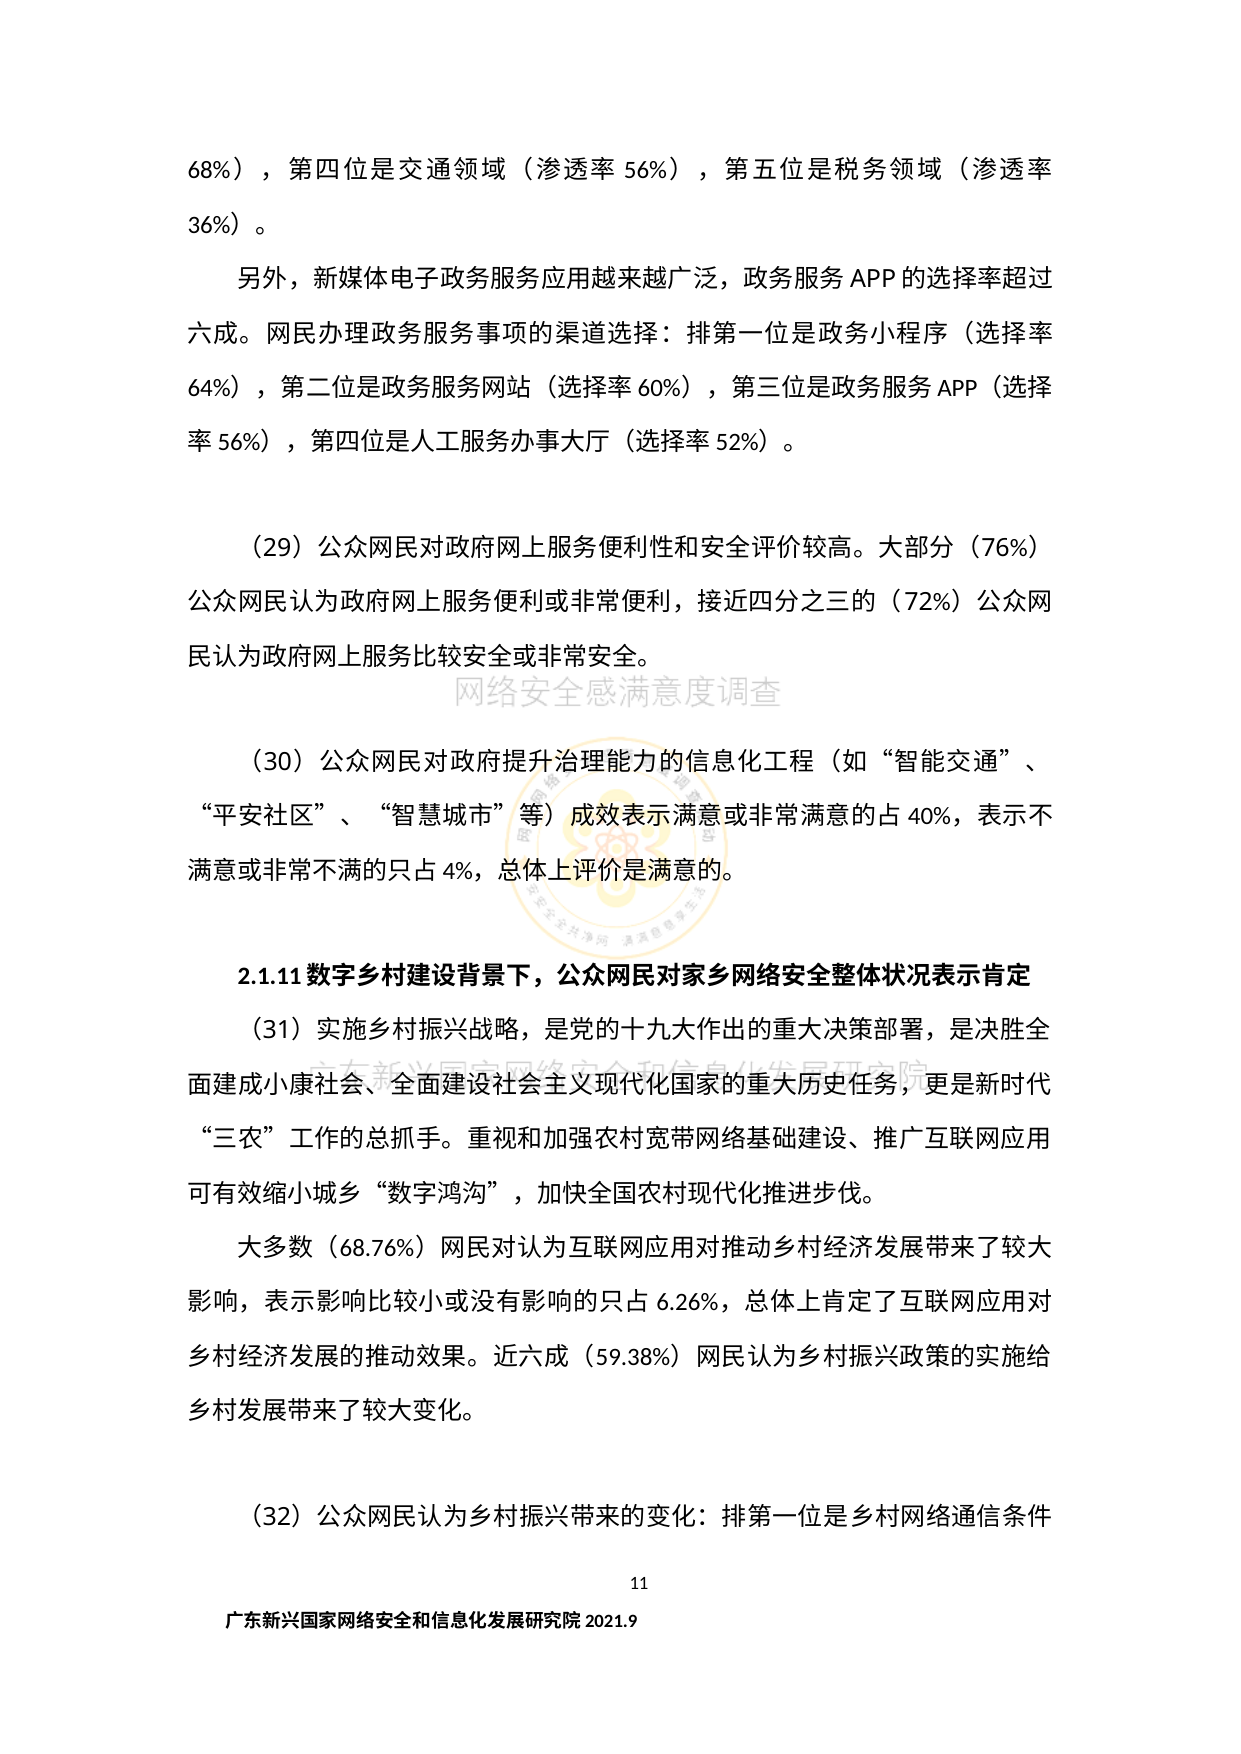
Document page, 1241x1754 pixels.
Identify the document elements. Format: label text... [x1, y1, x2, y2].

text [187, 150, 1053, 241]
text （30）公众网民对政府提升治理能力的信息化工程（如“智能交通”、“平安社区”、“智慧城市”等）成效表示满意或非常满意的占40%，表示不满意或非常不满的只占4%，总体上评价是满意的。 [187, 741, 1053, 886]
text 大多数（68.76%）网民对认为互联网应用对推动乡村经济发展带来了较大影响，表示影响比较小或没有影响的只占6.26%，总体上肯定了互联网应用对乡村经济发展的推动效果。近六成（59.38%）网民认为乡村振兴政策的实施给乡村发展带来了较大变化。 [187, 1227, 1053, 1427]
text （29）公众网民对政府网上服务便利性和安全评价较高。大部分（76%）公众网民认为政府网上服务便利或非常便利，接近四分之三的（72%）公众网民认为政府网上服务比较安全或非常安全。 [187, 527, 1053, 672]
text （31）实施乡村振兴战略，是党的十九大作出的重大决策部署，是决胜全面建成小康社会、全面建设社会主义现代化国家的重大历史任务，更是新时代“三农”工作的总抓手。重视和加强农村宽带网络基础建设、推广互联网应用，可有效缩小城乡“数字鸿沟”，加快全国农村现代化推进步伐。 [187, 1010, 1053, 1209]
subtitle 2.1.11数字乡村建设背景下，公众网民对家乡网络安全整体状况表示肯定 [187, 956, 1053, 992]
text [187, 1496, 1053, 1532]
text 另外，新媒体电子政务服务应用越来越广泛，政务服务APP的选择率超过六成。网民办理政务服务事项的渠道选择：排第一位是政务小程序（选择率64%），第二位是政务服务网站（选择率60%），第三位是政务服务APP（选择率56%），第四位是人工服务办事大厅（选择率52%）。 [187, 259, 1053, 458]
